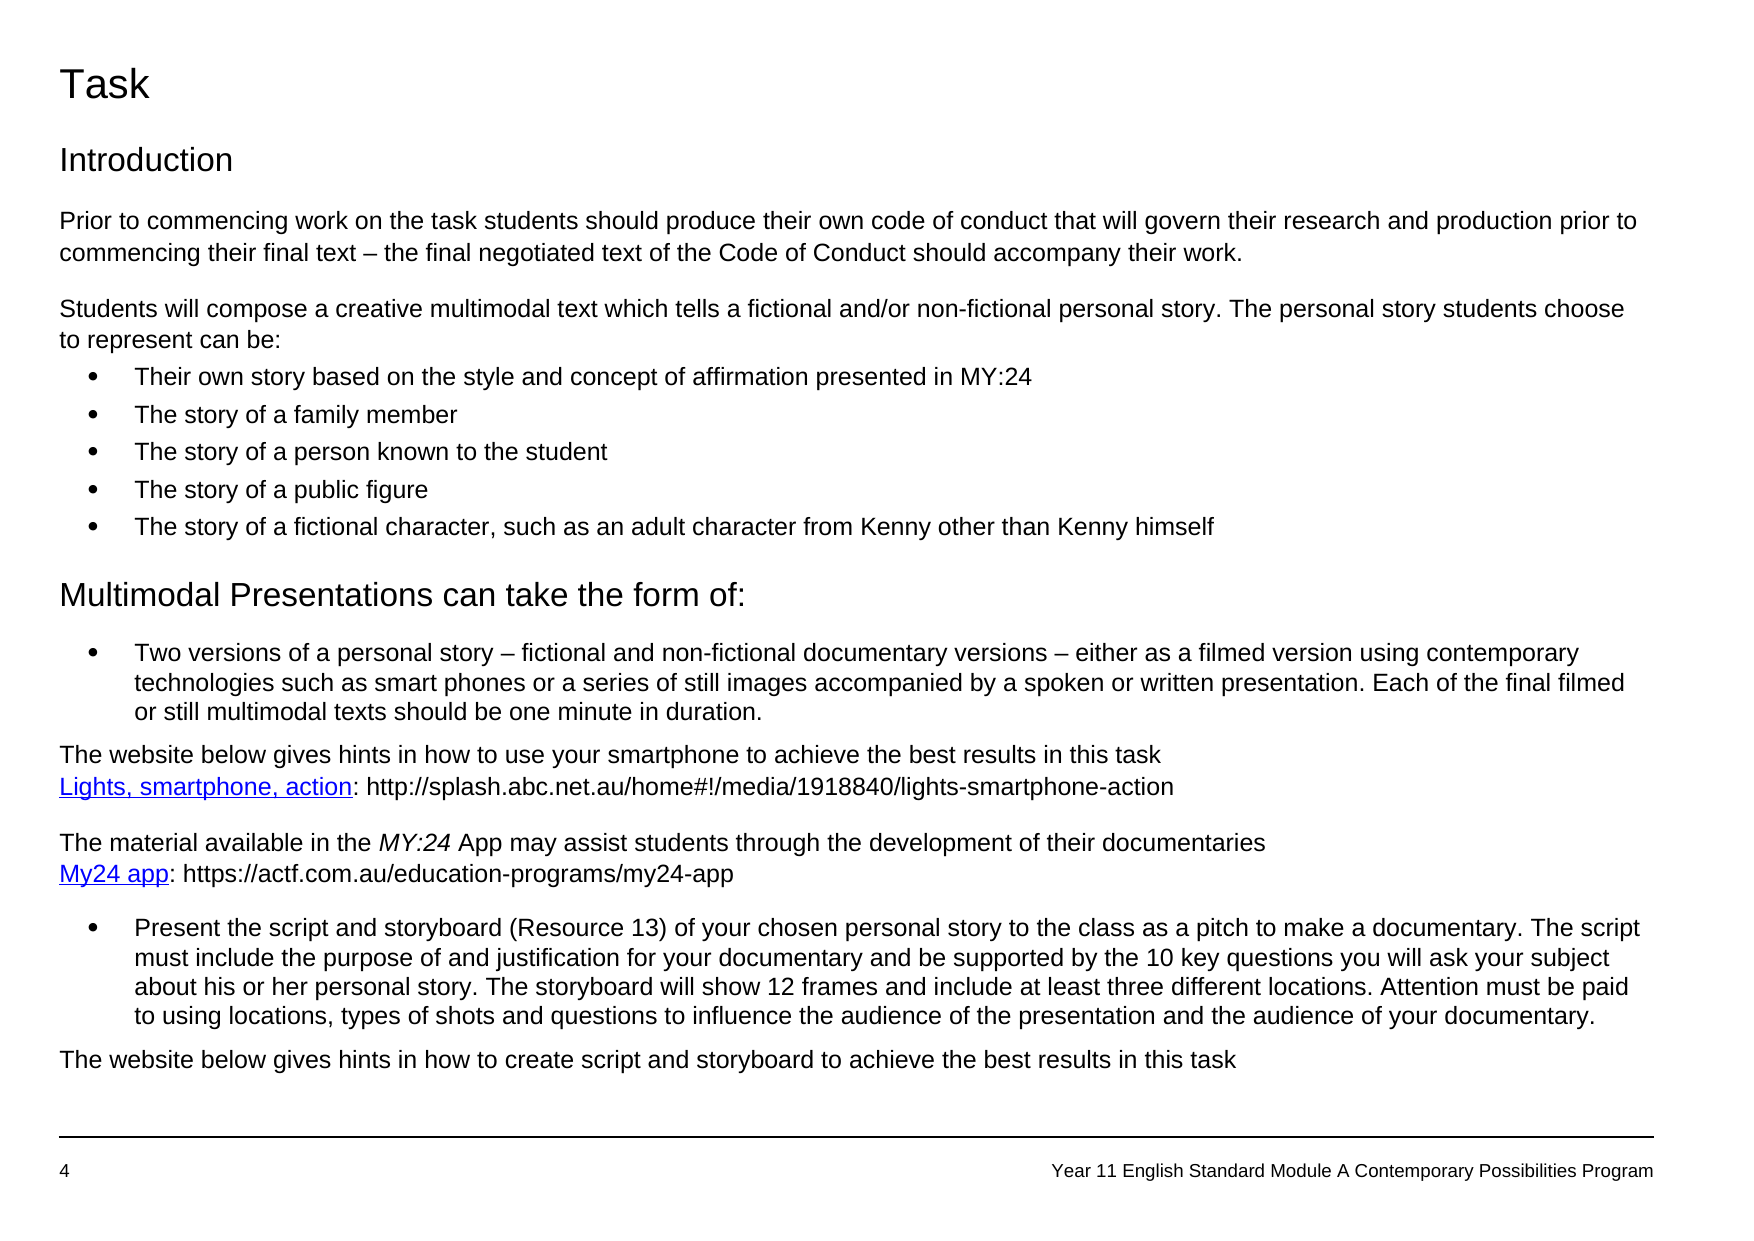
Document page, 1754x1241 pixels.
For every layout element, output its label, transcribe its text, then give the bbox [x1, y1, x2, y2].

text Students will compose a creative multimodal text which tells a fictional and/or non-fictional personal story. The personal story students choose to represent can be: [59, 291, 1653, 354]
list Present the script and storyboard (Resource 13) of your chosen personal story to the class as a pitch to make a documentary. The script must include the purpose of and justification for your documentary and be supported by the 10 key questions you will ask your subject about his or her personal story. The storyboard will show 12 frames and include at least three different locations. Attention must be paid to using locations, types of shots and questions to influence the audience of the presentation and the audience of your documentary. [89, 913, 1653, 1030]
text The website below gives hints in how to use your smartphone to achieve the best results in this task [59, 738, 1653, 769]
list The story of a fictional character, such as an adult character from Kenny other than Kenny himself [89, 512, 1653, 541]
text Lights, smartphone, action: http://splash.abc.net.au/home#!/media/1918840/lights-smartphone-action [59, 769, 1653, 801]
list The story of a family member [89, 399, 1653, 429]
text The material available in the MY:24 App may assist students through the development of their documentaries [59, 826, 1653, 857]
list Their own story based on the style and concept of affirmation presented in MY:24 [89, 362, 1653, 391]
list The story of a person known to the student [89, 437, 1653, 466]
text Prior to commencing work on the task students should produce their own code of conduct that will govern their research and production prior to commencing their final text – the final negotiated text of the Code of Conduct should accompany their work. [59, 204, 1653, 266]
list The story of a public figure [89, 474, 1653, 504]
subtitle Multimodal Presentations can take the form of: [59, 574, 1653, 613]
text The website below gives hints in how to create script and storyboard to achieve the best results in this task [59, 1042, 1653, 1073]
subtitle Task [59, 59, 1653, 107]
text My24 app: https://actf.com.au/education-programs/my24-app [59, 857, 1653, 888]
subtitle Introduction [59, 140, 1653, 179]
list Two versions of a personal story – fictional and non-fictional documentary versions – either as a filmed version using contemporary technologies such as smart phones or a series of still images accompanied by a spoken or written presentation. Each of the final filmed or still multimodal texts should be one minute in duration. [89, 638, 1653, 726]
